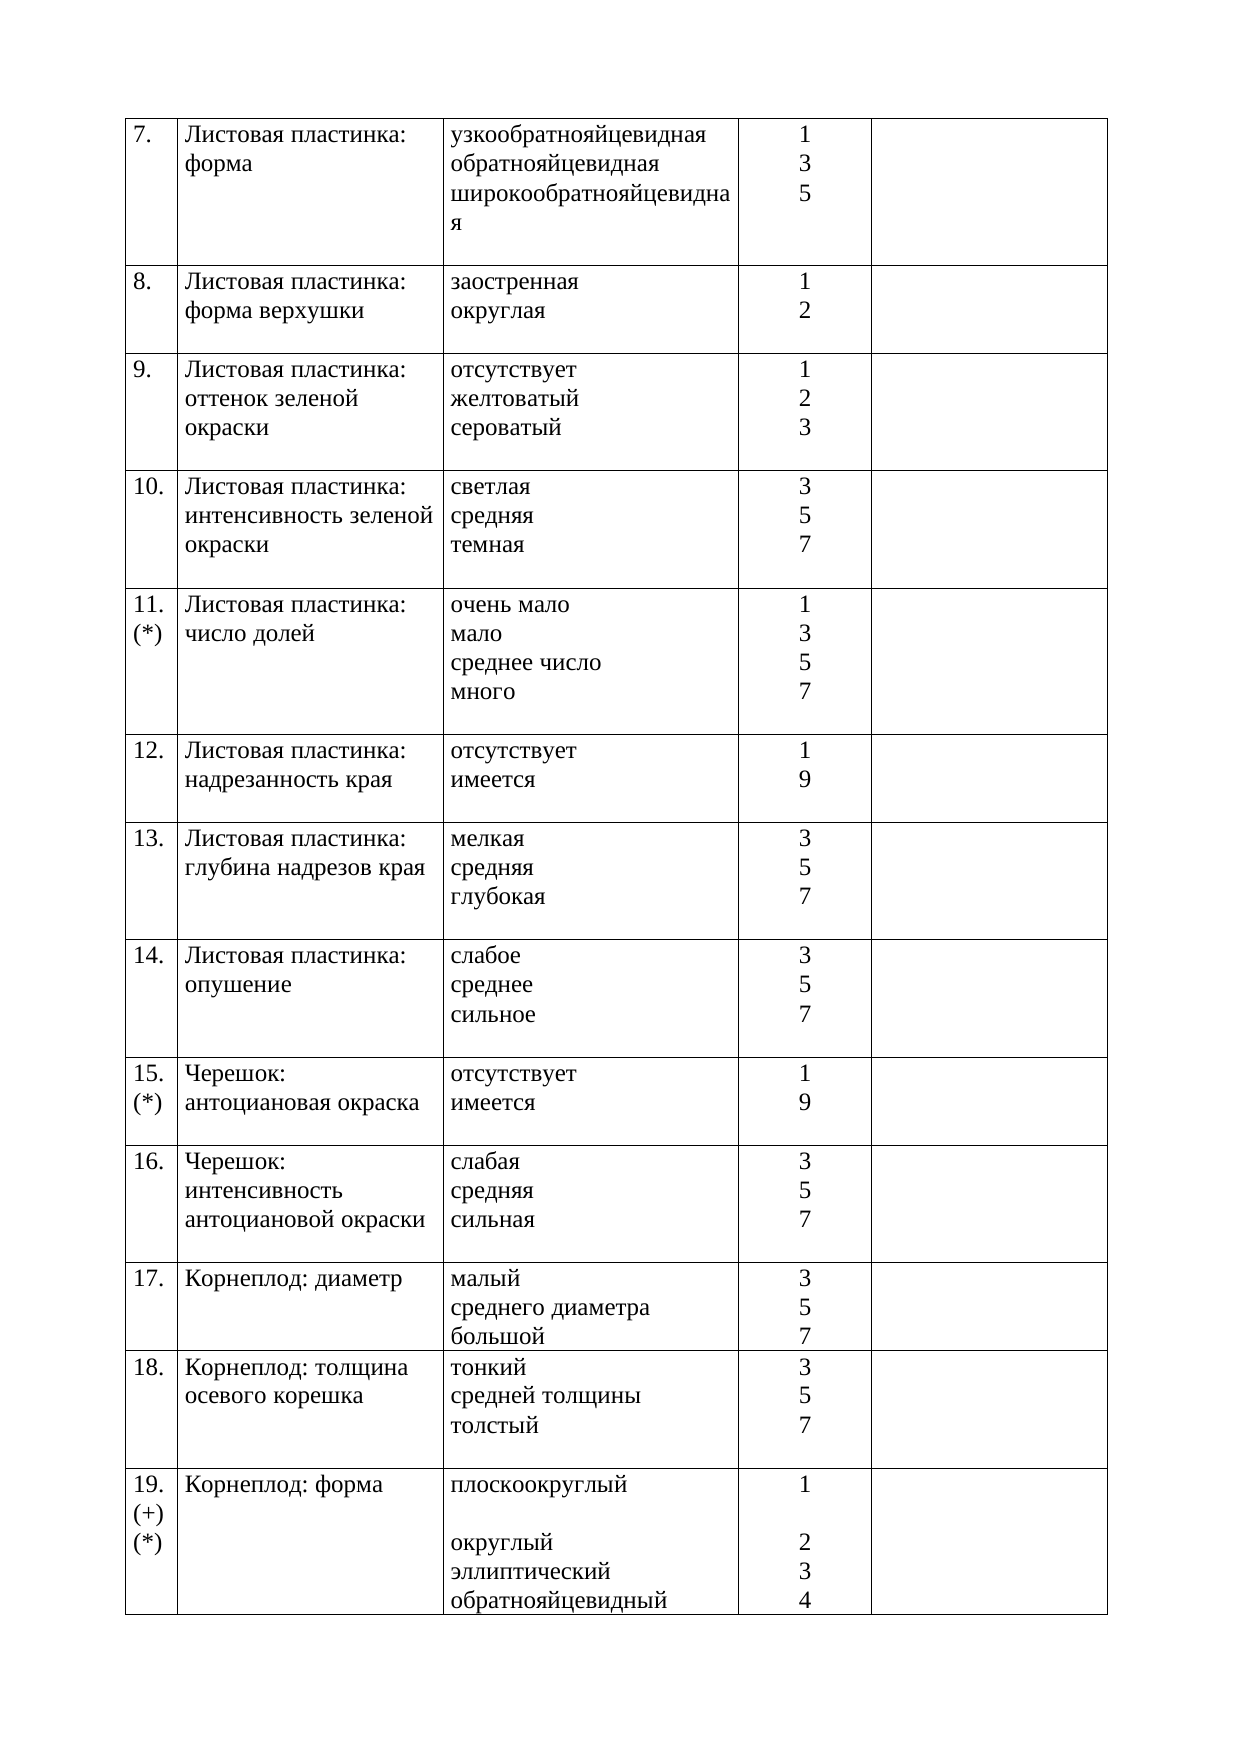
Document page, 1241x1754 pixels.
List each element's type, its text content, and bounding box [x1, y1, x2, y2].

table_cell 11. (*) [126, 589, 177, 734]
table_cell [872, 1351, 1107, 1468]
table_cell 1 9 [739, 1058, 871, 1145]
table_cell 8. [126, 266, 177, 353]
table_cell [872, 589, 1107, 734]
table_cell 15. (*) [126, 1058, 177, 1145]
table_cell отсутствует имеется [444, 1058, 738, 1145]
table_cell Листовая пластинка: интенсивность зеленой окраски [178, 471, 443, 587]
table_cell Корнеплод: форма [178, 1469, 443, 1614]
table_cell 1 2 [739, 266, 871, 353]
table_cell [872, 1058, 1107, 1145]
table_cell 14. [126, 940, 177, 1057]
table_cell [872, 1146, 1107, 1262]
table_cell [872, 266, 1107, 353]
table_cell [444, 1469, 738, 1614]
table_cell 3 5 7 [739, 1146, 871, 1262]
table_cell малый среднего диаметра большой [444, 1263, 738, 1350]
table_cell отсутствует желтоватый сероватый [444, 354, 738, 470]
table_cell [872, 823, 1107, 939]
table_cell 12. [126, 735, 177, 822]
table_cell Черешок: антоциановая окраска [178, 1058, 443, 1145]
table_cell Корнеплод: толщина осевого корешка [178, 1351, 443, 1468]
table_cell 1 2 3 4 5 6 7 8 9 [739, 1469, 871, 1614]
table_cell тонкий средней толщины толстый [444, 1351, 738, 1468]
table_cell 17. [126, 1263, 177, 1350]
table_cell [872, 1469, 1107, 1614]
table_cell Черешок: интенсивность антоциановой окраски [178, 1146, 443, 1262]
table_cell 1 9 [739, 735, 871, 822]
table_cell 1 3 5 [739, 119, 871, 264]
table_cell мелкая средняя глубокая [444, 823, 738, 939]
table_cell 18. [126, 1351, 177, 1468]
table_cell [872, 119, 1107, 264]
table_cell 10. [126, 471, 177, 587]
table_cell отсутствует имеется [444, 735, 738, 822]
table_cell [872, 1263, 1107, 1350]
table_cell заостренная округлая [444, 266, 738, 353]
table_cell 1 2 3 [739, 354, 871, 470]
table_cell [872, 735, 1107, 822]
table_cell 9. [126, 354, 177, 470]
table_cell 7. [126, 119, 177, 264]
table_cell 3 5 7 [739, 940, 871, 1057]
table_cell 3 5 7 [739, 471, 871, 587]
table_cell светлая средняя темная [444, 471, 738, 587]
table_cell 13. [126, 823, 177, 939]
table_cell узкообратнояйцевидная обратнояйцевидная широкообратнояйцевидная [444, 119, 738, 264]
table_cell 1 3 5 7 [739, 589, 871, 734]
table_cell Листовая пластинка: форма верхушки [178, 266, 443, 353]
table_cell 3 5 7 [739, 1263, 871, 1350]
table_cell очень мало мало среднее число много [444, 589, 738, 734]
table_cell Листовая пластинка: оттенок зеленой окраски [178, 354, 443, 470]
table_cell Листовая пластинка: надрезанность края [178, 735, 443, 822]
table_cell 19. (+) (*) [126, 1469, 177, 1614]
table_cell 3 5 7 [739, 1351, 871, 1468]
table_cell [872, 940, 1107, 1057]
table_cell cлабая средняя сильная [444, 1146, 738, 1262]
table_cell Корнеплод: диаметр [178, 1263, 443, 1350]
table_cell [872, 354, 1107, 470]
table_cell 3 5 7 [739, 823, 871, 939]
table_cell Листовая пластинка: число долей [178, 589, 443, 734]
table_cell [872, 471, 1107, 587]
table_cell Листовая пластинка: глубина надрезов края [178, 823, 443, 939]
table_cell слабое среднее сильное [444, 940, 738, 1057]
table_cell 16. [126, 1146, 177, 1262]
table_cell Листовая пластинка: форма [178, 119, 443, 264]
table_cell Листовая пластинка: опушение [178, 940, 443, 1057]
